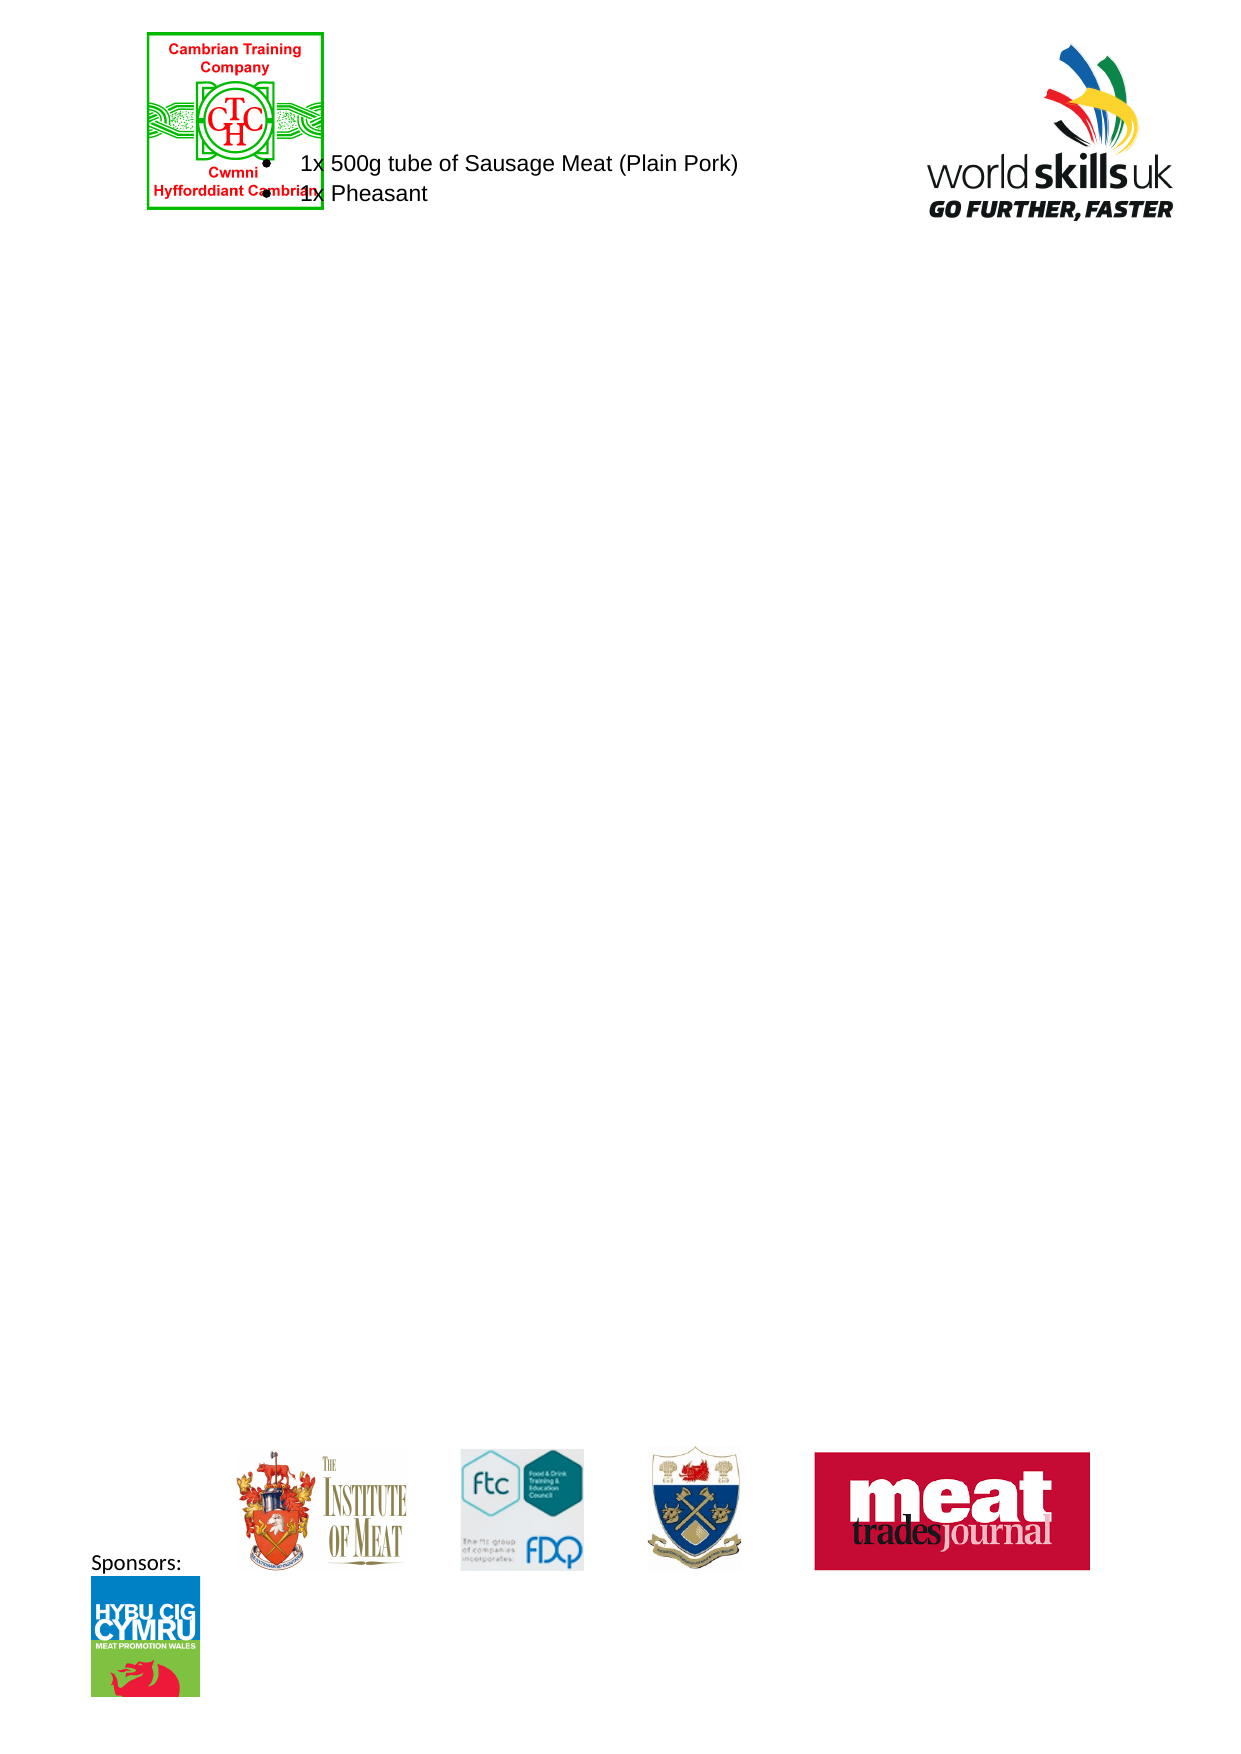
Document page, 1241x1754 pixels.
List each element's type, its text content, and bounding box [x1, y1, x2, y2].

list 1x Pheasant [262, 180, 1090, 207]
list 1x 500g tube of Sausage Meat (Plain Pork) [262, 150, 1090, 176]
picture [91, 1604, 201, 1697]
picture [460, 1449, 584, 1571]
picture [813, 1450, 1090, 1571]
picture [236, 1450, 407, 1571]
picture [647, 1446, 742, 1571]
picture [146, 32, 324, 210]
picture [926, 43, 1174, 221]
